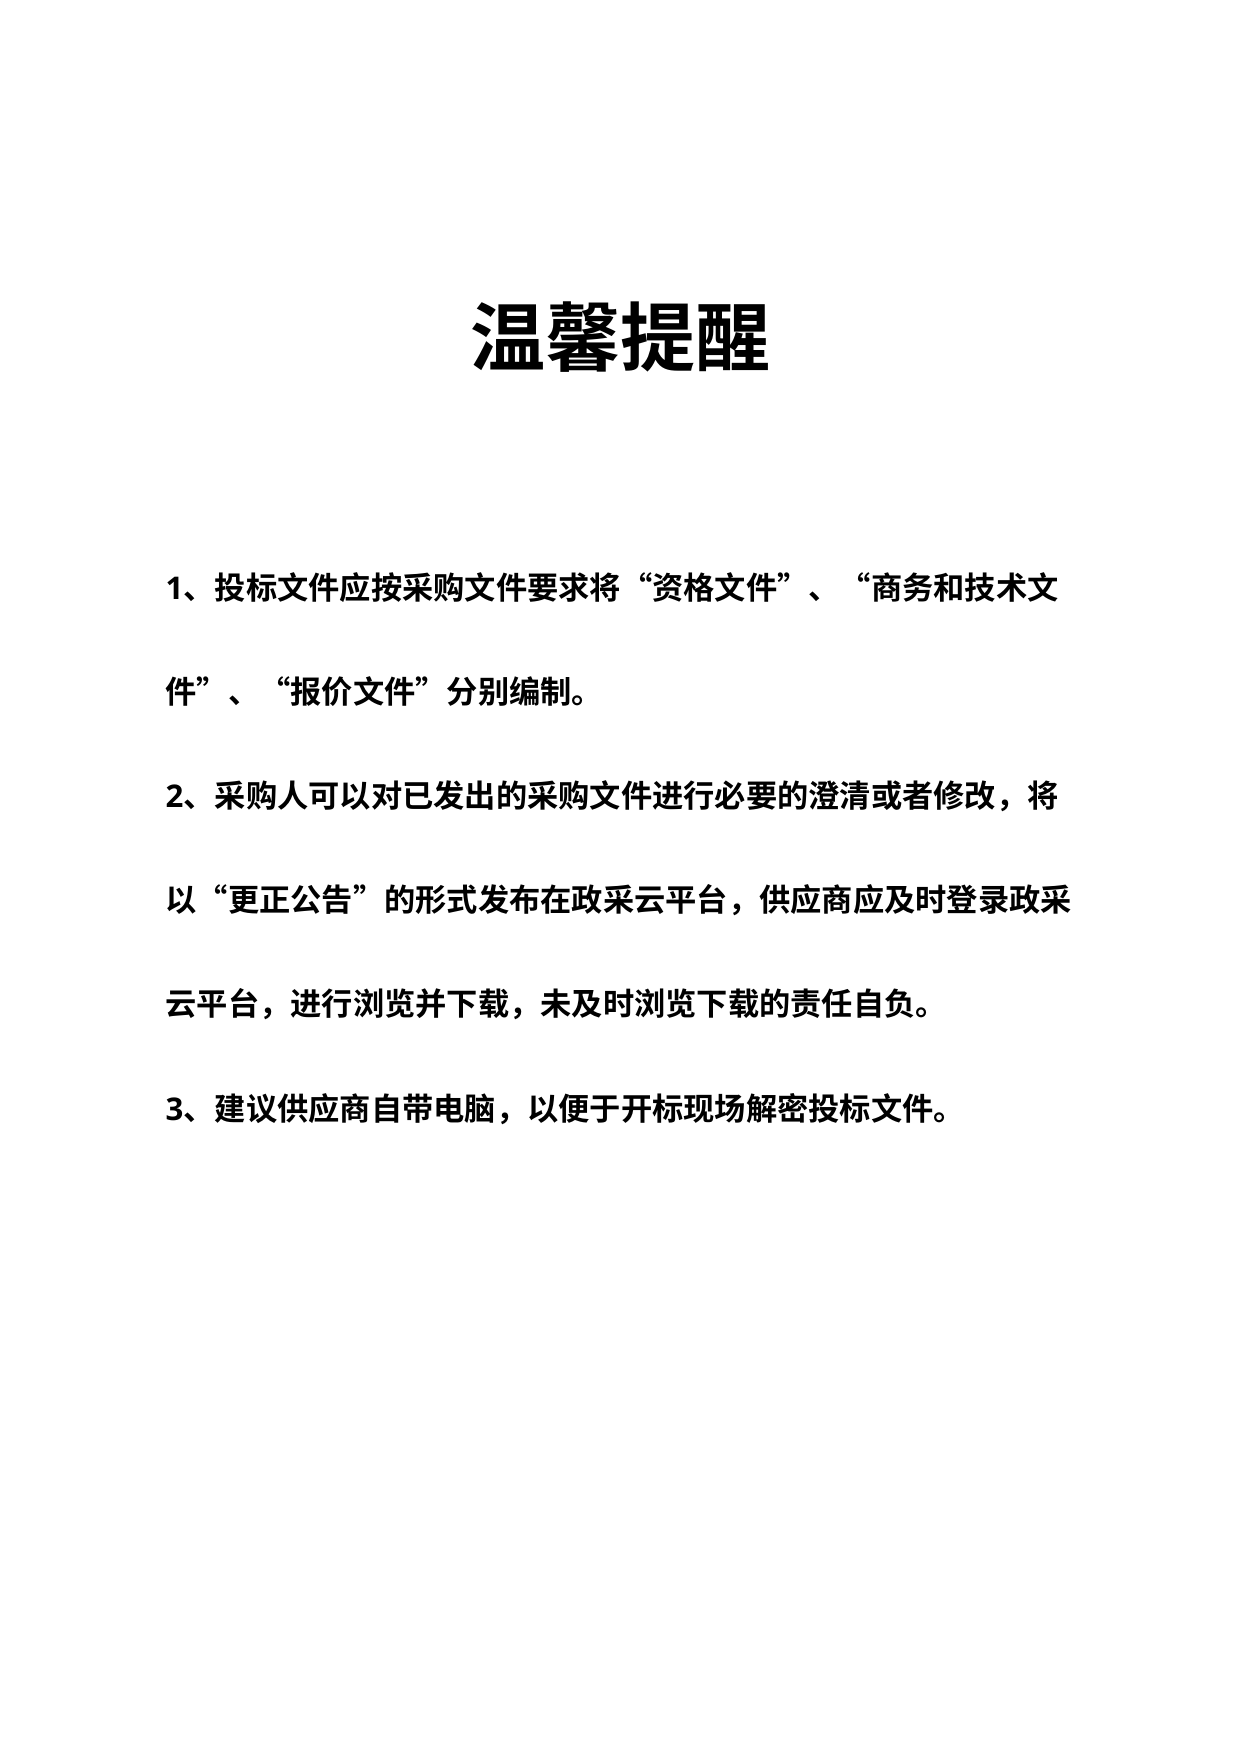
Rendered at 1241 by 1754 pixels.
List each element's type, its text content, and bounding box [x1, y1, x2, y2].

text 3、建议供应商自带电脑，以便于开标现场解密投标文件。 [165, 1037, 1075, 1141]
text 温馨提醒 [165, 266, 1075, 391]
text 2、采购人可以对已发出的采购文件进行必要的澄清或者修改，将以“更正公告”的形式发布在政采云平台，供应商应及时登录政采云平台，进行浏览并下载，未及时浏览下载的责任自负。 [165, 724, 1075, 1037]
text 1、投标文件应按采购文件要求将“资格文件”、“商务和技术文件”、“报价文件”分别编制。 [165, 516, 1075, 724]
